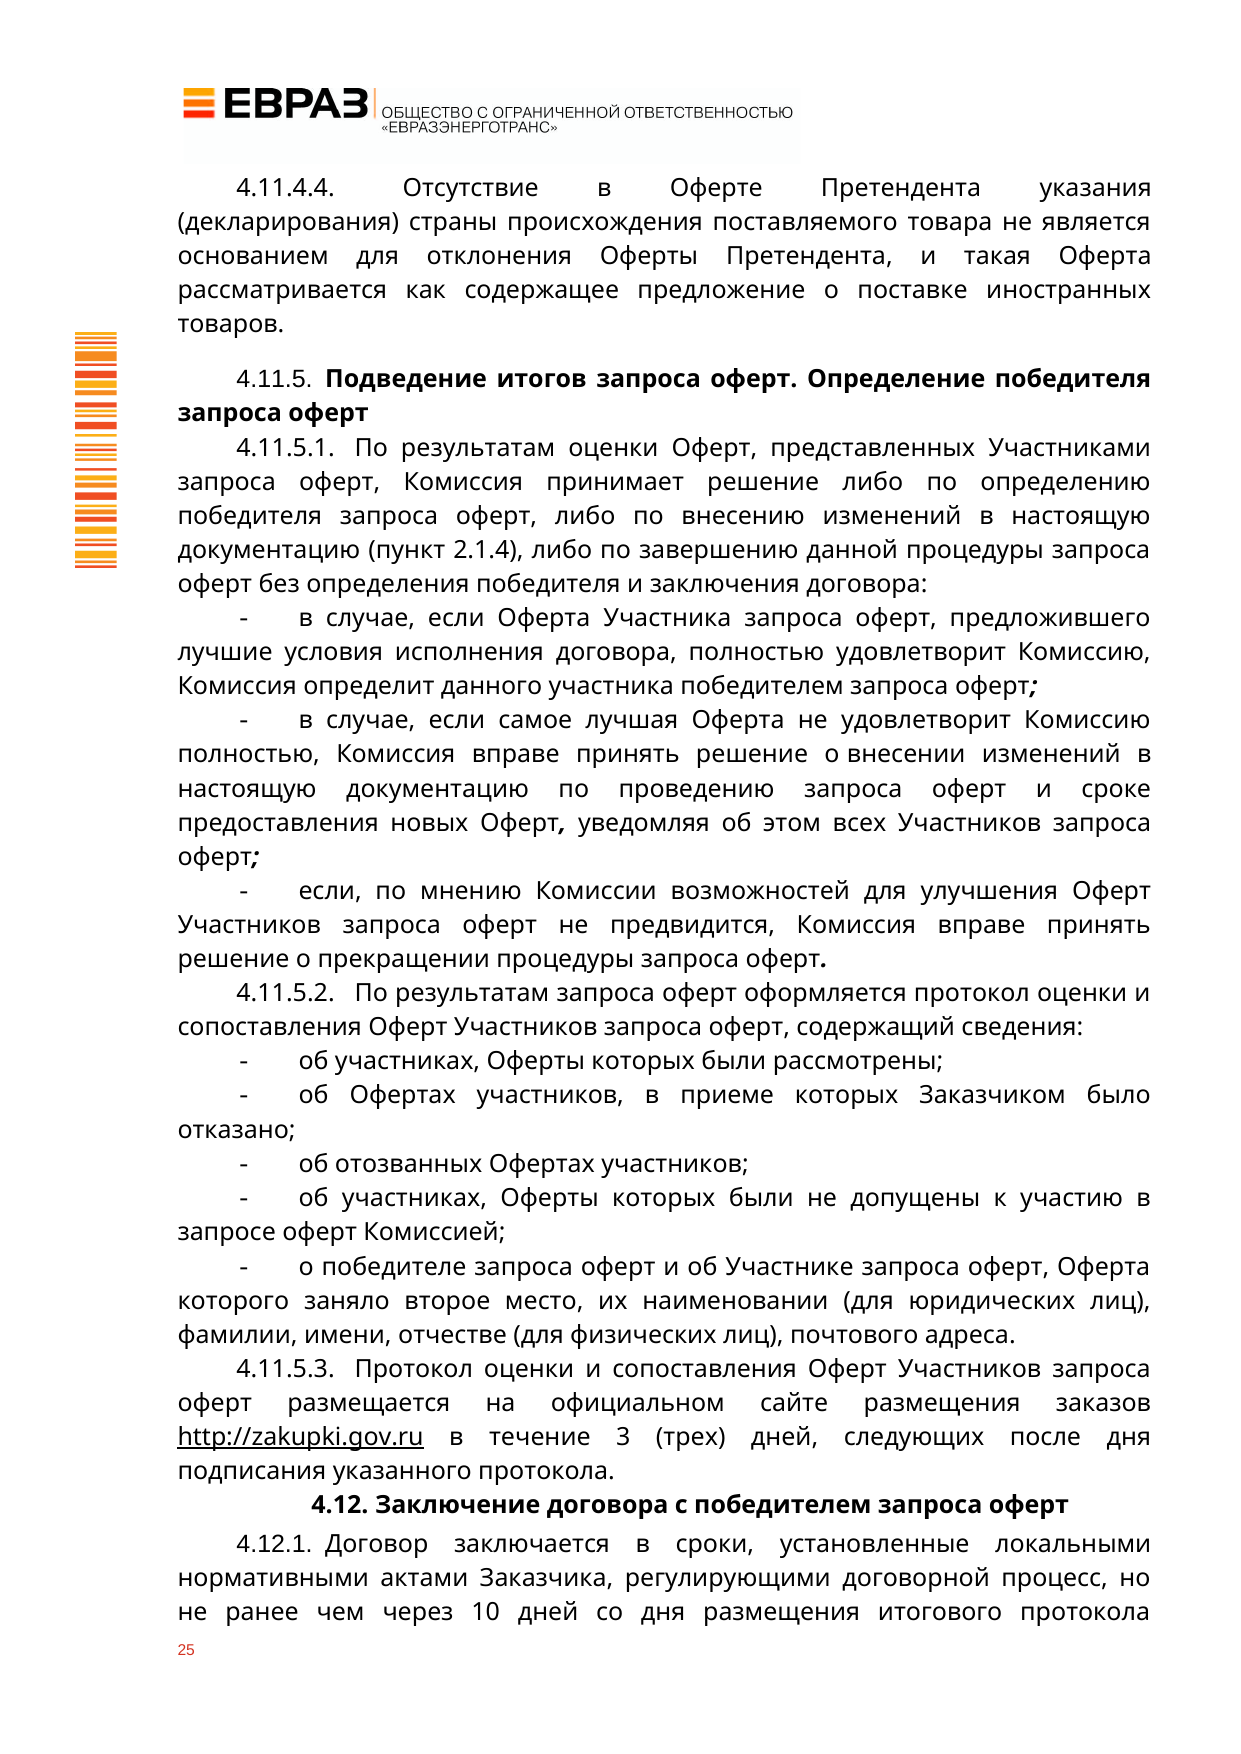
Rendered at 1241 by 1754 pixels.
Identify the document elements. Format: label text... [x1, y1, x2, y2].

list По результатам запроса оферт оформляется протокол оценки и сопоставления Оферт Участников запроса оферт, содержащий сведения: [177, 975, 1152, 1043]
picture [183, 88, 801, 164]
list о победителе запроса оферт и об Участнике запроса оферт, Оферта которого заняло второе место, их наименовании (для юридических лиц), фамилии, имени, отчестве (для физических лиц), почтового адреса. [177, 1248, 1152, 1351]
list если, по мнению Комиссии возможностей для улучшения Оферт Участников запроса оферт не предвидится, Комиссия вправе принять решение о прекращении процедуры запроса оферт. [177, 872, 1152, 975]
list По результатам оценки Оферт, представленных Участниками запроса оферт, Комиссия принимает решение либо по определению победителя запроса оферт, либо по внесению изменений в настоящую документацию (пункт 2.1.4), либо по завершению данной процедуры запроса оферт без определения победителя и заключения договора: [177, 429, 1152, 599]
list Протокол оценки и сопоставления Оферт Участников запроса оферт размещается на официальном сайте размещения заказов http://zakupki.gov.ru в течение 3 (трех) дней, следующих после дня подписания указанного протокола. [177, 1351, 1152, 1487]
list Подведение итогов запроса оферт. Определение победителя запроса оферт [177, 361, 1152, 429]
list об Офертах участников, в приеме которых Заказчиком было отказано; [177, 1077, 1152, 1146]
list об отозванных Офертах участников; [177, 1146, 1152, 1180]
list в случае, если самое лучшая Оферта не удовлетворит Комиссию полностью, Комиссия вправе принять решение о внесении изменений в настоящую документацию по проведению запроса оферт и сроке предоставления новых Оферт, уведомляя об этом всех Участников запроса оферт; [177, 702, 1152, 872]
list Заключение договора с победителем запроса оферт [252, 1487, 1152, 1521]
list об участниках, Оферты которых были рассмотрены; [177, 1043, 1152, 1077]
picture [75, 332, 117, 568]
list в случае, если Оферта Участника запроса оферт, предложившего лучшие условия исполнения договора, полностью удовлетворит Комиссию, Комиссия определит данного участника победителем запроса оферт; [177, 599, 1152, 702]
list об участниках, Оферты которых были не допущены к участию в запросе оферт Комиссией; [177, 1180, 1152, 1248]
list Отсутствие в Оферте Претендента указания (декларирования) страны происхождения поставляемого товара не является основанием для отклонения Оферты Претендента, и такая Оферта рассматривается как содержащее предложение о поставке иностранных товаров. [177, 170, 1152, 340]
